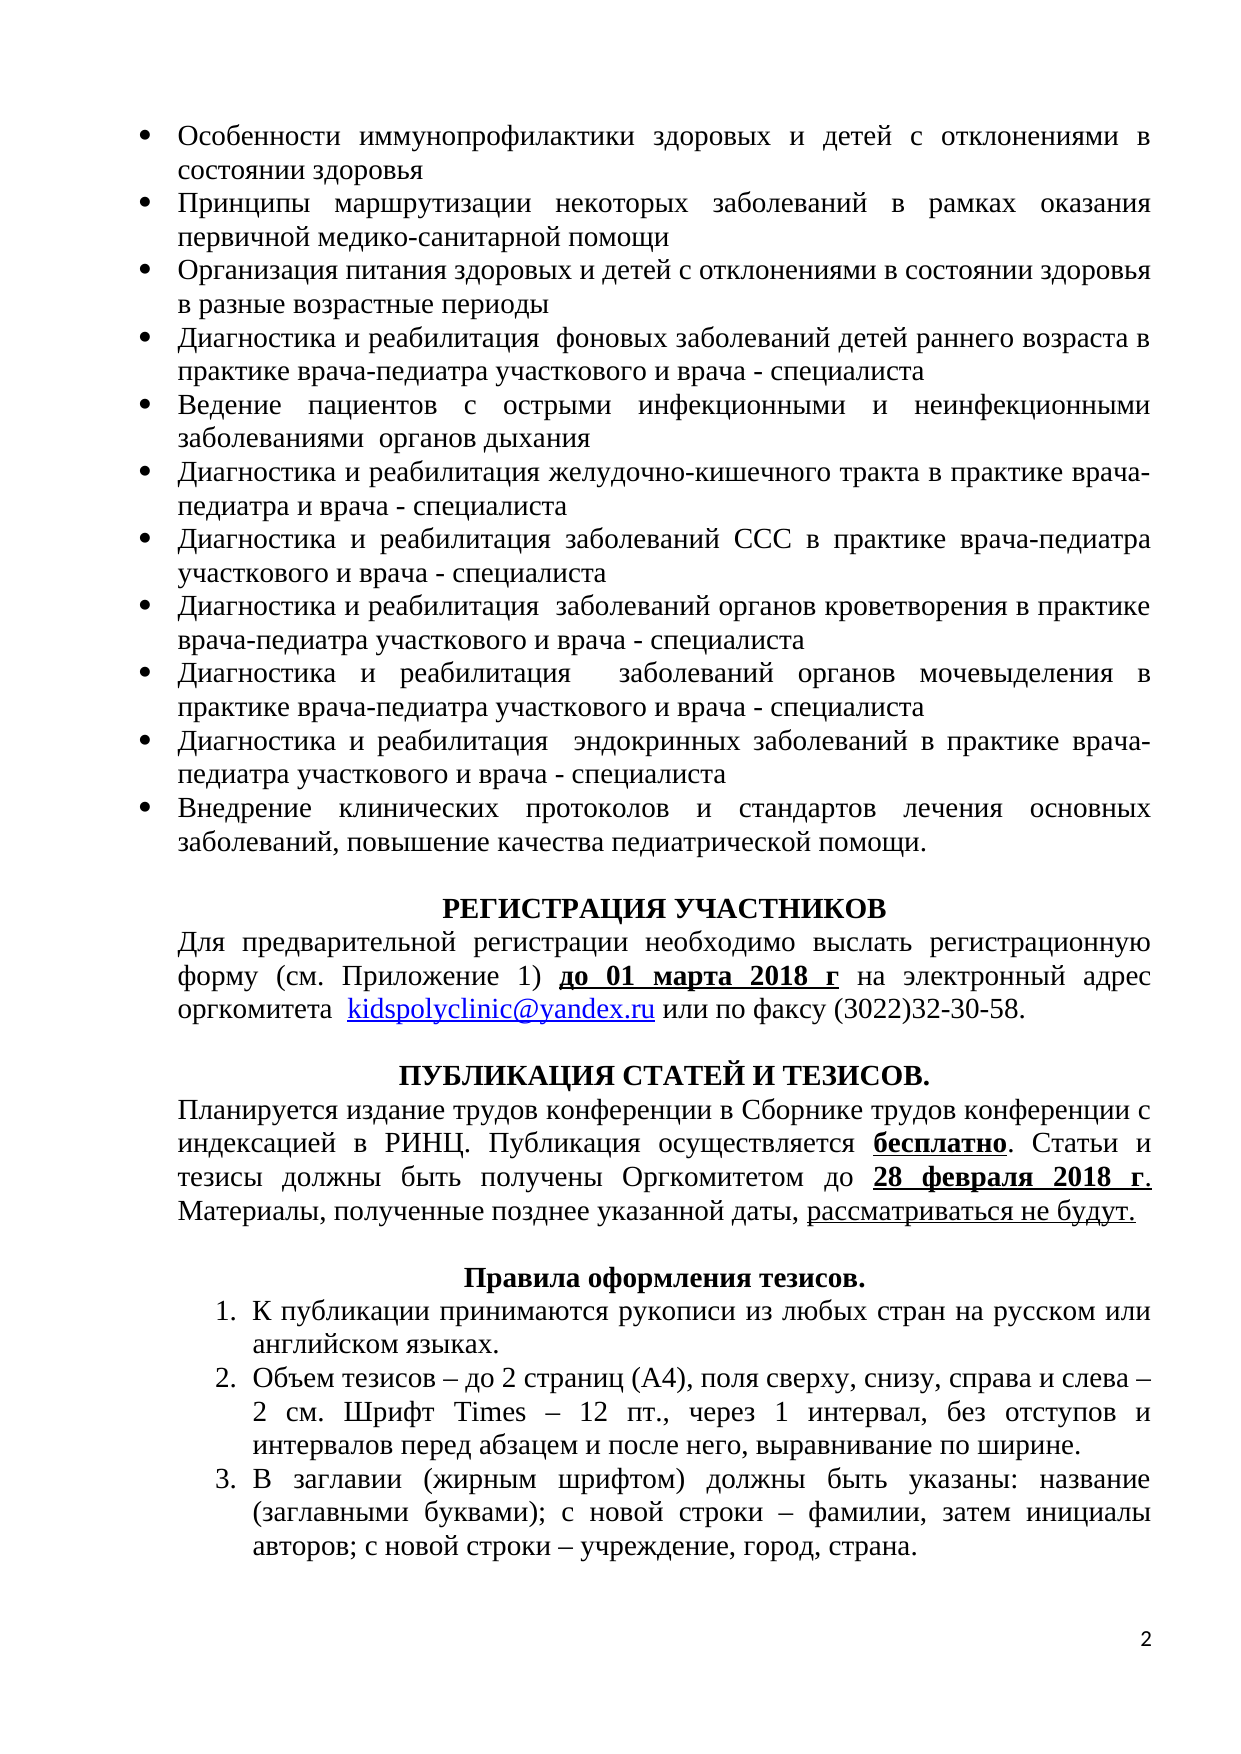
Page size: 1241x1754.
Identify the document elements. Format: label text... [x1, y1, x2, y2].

list К публикации принимаются рукописи из любых стран на русском или английском языках. [215, 1293, 1152, 1360]
list Принципы маршрутизации некоторых заболеваний в рамках оказания первичной медико-санитарной помощи [140, 185, 1152, 252]
list Диагностика и реабилитация заболеваний органов кроветворения в практике врача-педиатра участкового и врача - специалиста [140, 588, 1152, 656]
text ПУБЛИКАЦИЯ СТАТЕЙ И ТЕЗИСОВ. [177, 1058, 1152, 1092]
list Диагностика и реабилитация фоновых заболеваний детей раннего возраста в практике врача-педиатра участкового и врача - специалиста [140, 320, 1152, 387]
list Ведение пациентов с острыми инфекционными и неинфекционными заболеваниями органов дыхания [140, 387, 1152, 454]
list Особенности иммунопрофилактики здоровых и детей с отклонениями в состоянии здоровья [140, 118, 1152, 185]
list Внедрение клинических протоколов и стандартов лечения основных заболеваний, повышение качества педиатрической помощи. [140, 790, 1152, 857]
list Диагностика и реабилитация желудочно-кишечного тракта в практике врача-педиатра и врача - специалиста [140, 454, 1152, 521]
list Диагностика и реабилитация заболеваний органов мочевыделения в практике врача-педиатра участкового и врача - специалиста [140, 656, 1152, 723]
list Объем тезисов – до 2 страниц (А4), поля сверху, снизу, справа и слева – . Шрифт Times – 12 пт., через 1 интервал, без отступов и интервалов перед абзацем и после него, выравнивание по ширине. [215, 1360, 1152, 1461]
list В заглавии (жирным шрифтом) должны быть указаны: название (заглавными буквами); с новой строки – фамилии, затем инициалы авторов; с новой строки – учреждение, город, страна. [215, 1461, 1152, 1561]
list Диагностика и реабилитация эндокринных заболеваний в практике врача-педиатра участкового и врача - специалиста [140, 723, 1152, 790]
list Диагностика и реабилитация заболеваний ССС в практике врача-педиатра участкового и врача - специалиста [140, 521, 1152, 588]
text Планируется издание трудов конференции в Сборнике трудов конференции с индексацией в РИНЦ. Публикация осуществляется бесплатно. Статьи и тезисы должны быть получены Оргкомитетом до 28 февраля 2018 г. Материалы, полученные позднее указанной даты, рассматриваться не будут. [177, 1092, 1152, 1226]
text Регистрация участников [177, 891, 1152, 924]
text Для предварительной регистрации необходимо выслать регистрационную форму (см. Приложение 1) до 01 марта 2018 г на электронный адрес оргкомитета kidspolyclinic@yandex.ru или по факсу (3022)32-30-58. [177, 924, 1152, 1025]
list Организация питания здоровых и детей с отклонениями в состоянии здоровья в разные возрастные периоды [140, 252, 1152, 320]
text Правила оформления тезисов. [177, 1260, 1152, 1293]
